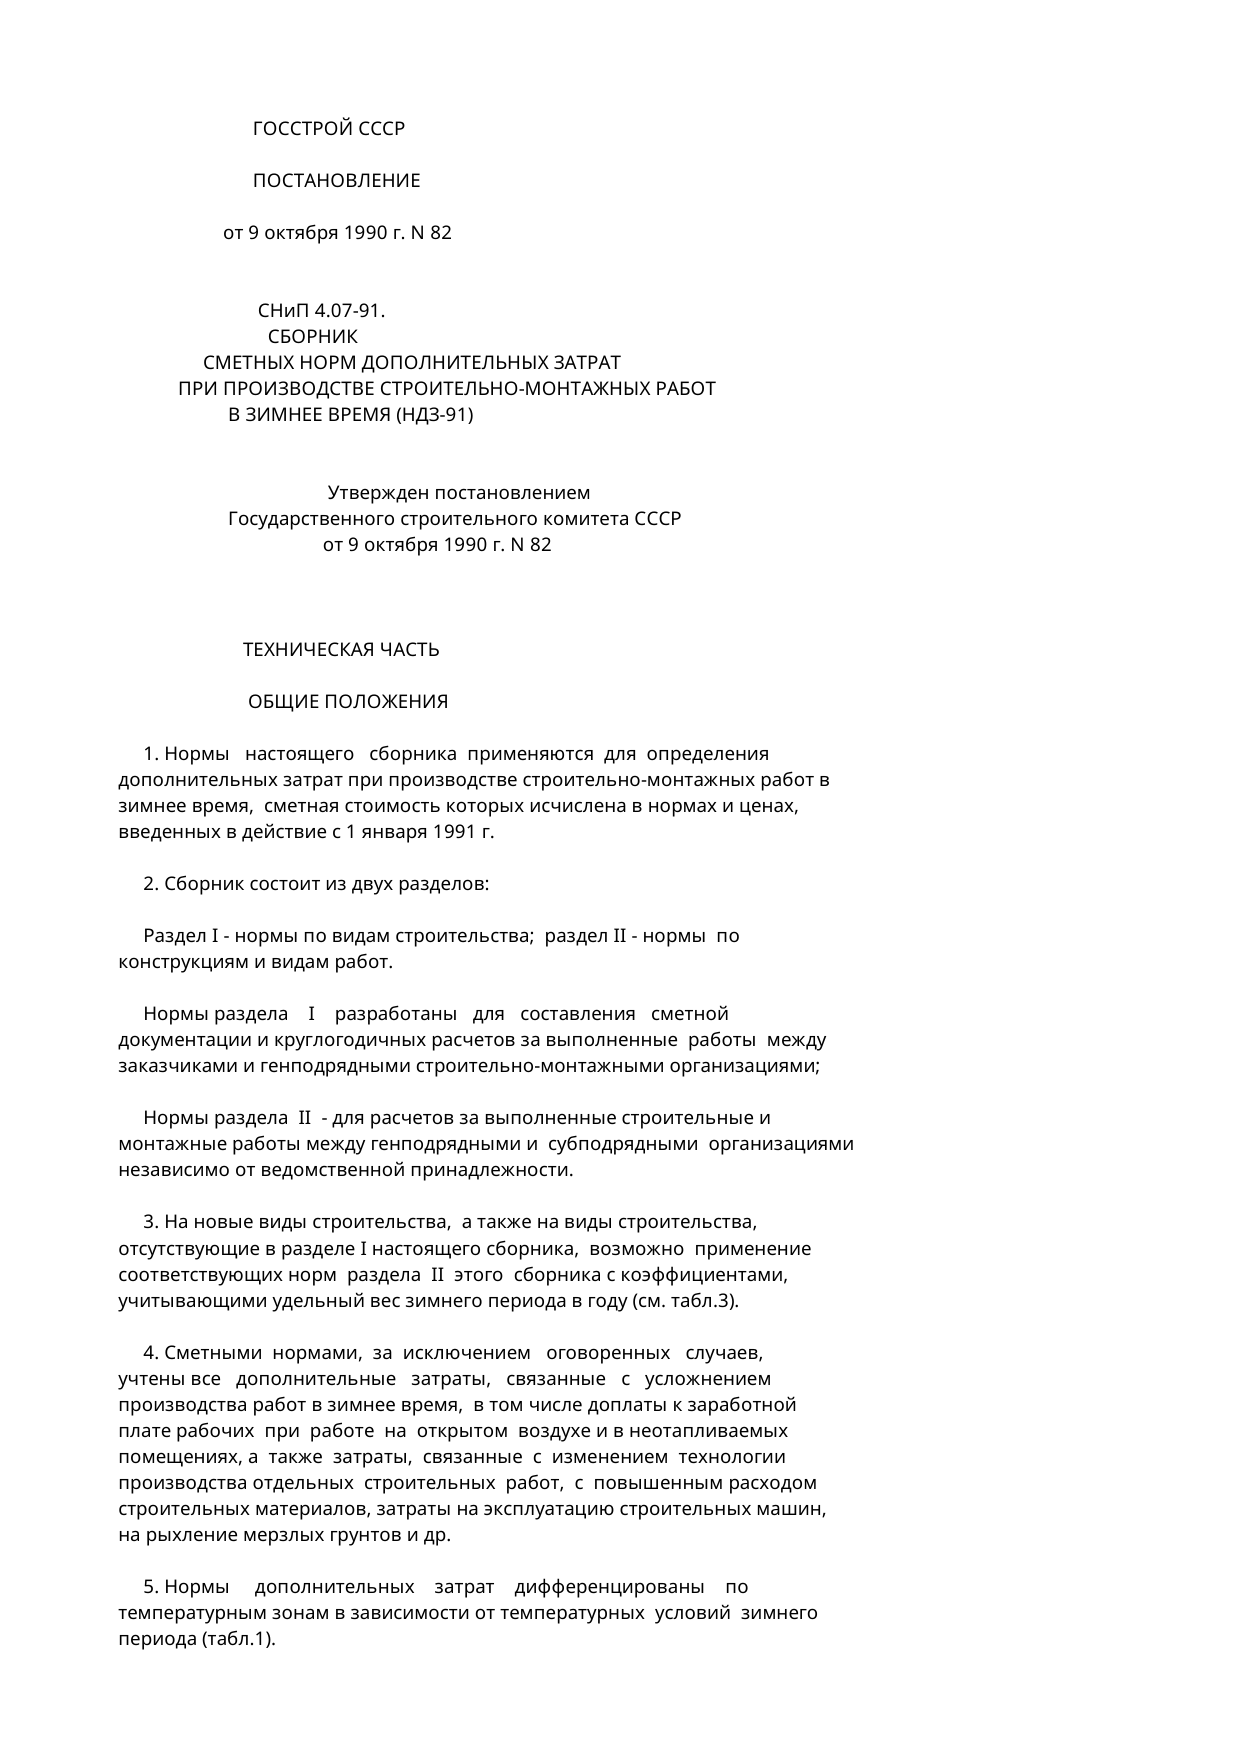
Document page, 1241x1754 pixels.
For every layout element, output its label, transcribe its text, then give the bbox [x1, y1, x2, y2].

text строительных материалов, затраты на эксплуатацию строительных машин, [118, 1495, 1181, 1521]
text производства работ в зимнее время, в том числе доплаты к заработной [118, 1391, 1181, 1417]
text от 9 октября 1990 г. N 82 [118, 531, 1181, 557]
text монтажные работы между генподрядными и субподрядными организациями [118, 1130, 1181, 1156]
text температурным зонам в зависимости от температурных условий зимнего [118, 1599, 1181, 1625]
text конструкциям и видам работ. [118, 948, 1181, 974]
text Раздел I - нормы по видам строительства; раздел II - нормы по [118, 922, 1181, 948]
text Нормы раздела II - для расчетов за выполненные строительные и [118, 1104, 1181, 1130]
text соответствующих норм раздела II этого сборника с коэффициентами, [118, 1261, 1181, 1287]
text СНиП 4.07-91. [118, 297, 1181, 323]
text заказчиками и генподрядными строительно-монтажными организациями; [118, 1052, 1181, 1078]
text плате рабочих при работе на открытом воздухе и в неотапливаемых [118, 1417, 1181, 1443]
text Утвержден постановлением [118, 479, 1181, 505]
text Нормы раздела I разработаны для составления сметной [118, 1000, 1181, 1026]
text учтены все дополнительные затраты, связанные с усложнением [118, 1365, 1181, 1391]
text ТЕХНИЧЕСКАЯ ЧАСТЬ [118, 636, 1181, 662]
text Государственного строительного комитета СССР [118, 505, 1181, 531]
text В ЗИМНЕЕ ВРЕМЯ (НДЗ-91) [118, 401, 1181, 427]
text отсутствующие в разделе I настоящего сборника, возможно применение [118, 1234, 1181, 1261]
text ПРИ ПРОИЗВОДСТВЕ СТРОИТЕЛЬНО-МОНТАЖНЫХ РАБОТ [118, 375, 1181, 401]
text учитывающими удельный вес зимнего периода в году (см. табл.3). [118, 1287, 1181, 1313]
text СБОРНИК [118, 323, 1181, 349]
text независимо от ведомственной принадлежности. [118, 1156, 1181, 1182]
text 5. Нормы дополнительных затрат дифференцированы по [118, 1573, 1181, 1599]
text производства отдельных строительных работ, с повышенным расходом [118, 1469, 1181, 1495]
text введенных в действие с 1 января 1991 г. [118, 818, 1181, 844]
text ГОССТРОЙ СССР [118, 115, 1181, 141]
text 1. Нормы настоящего сборника применяются для определения [118, 740, 1181, 766]
text документации и круглогодичных расчетов за выполненные работы между [118, 1026, 1181, 1052]
text периода (табл.1). [118, 1625, 1181, 1651]
text 3. На новые виды строительства, а также на виды строительства, [118, 1208, 1181, 1234]
text 2. Сборник состоит из двух разделов: [118, 870, 1181, 896]
text ОБЩИЕ ПОЛОЖЕНИЯ [118, 688, 1181, 714]
text дополнительных затрат при производстве строительно-монтажных работ в [118, 766, 1181, 792]
text СМЕТНЫХ НОРМ ДОПОЛНИТЕЛЬНЫХ ЗАТРАТ [118, 349, 1181, 375]
text помещениях, а также затраты, связанные с изменением технологии [118, 1443, 1181, 1469]
text зимнее время, сметная стоимость которых исчислена в нормах и ценах, [118, 792, 1181, 818]
text на рыхление мерзлых грунтов и др. [118, 1521, 1181, 1547]
text от 9 октября 1990 г. N 82 [118, 219, 1181, 245]
text ПОСТАНОВЛЕНИЕ [118, 167, 1181, 193]
text 4. Сметными нормами, за исключением оговоренных случаев, [118, 1339, 1181, 1365]
